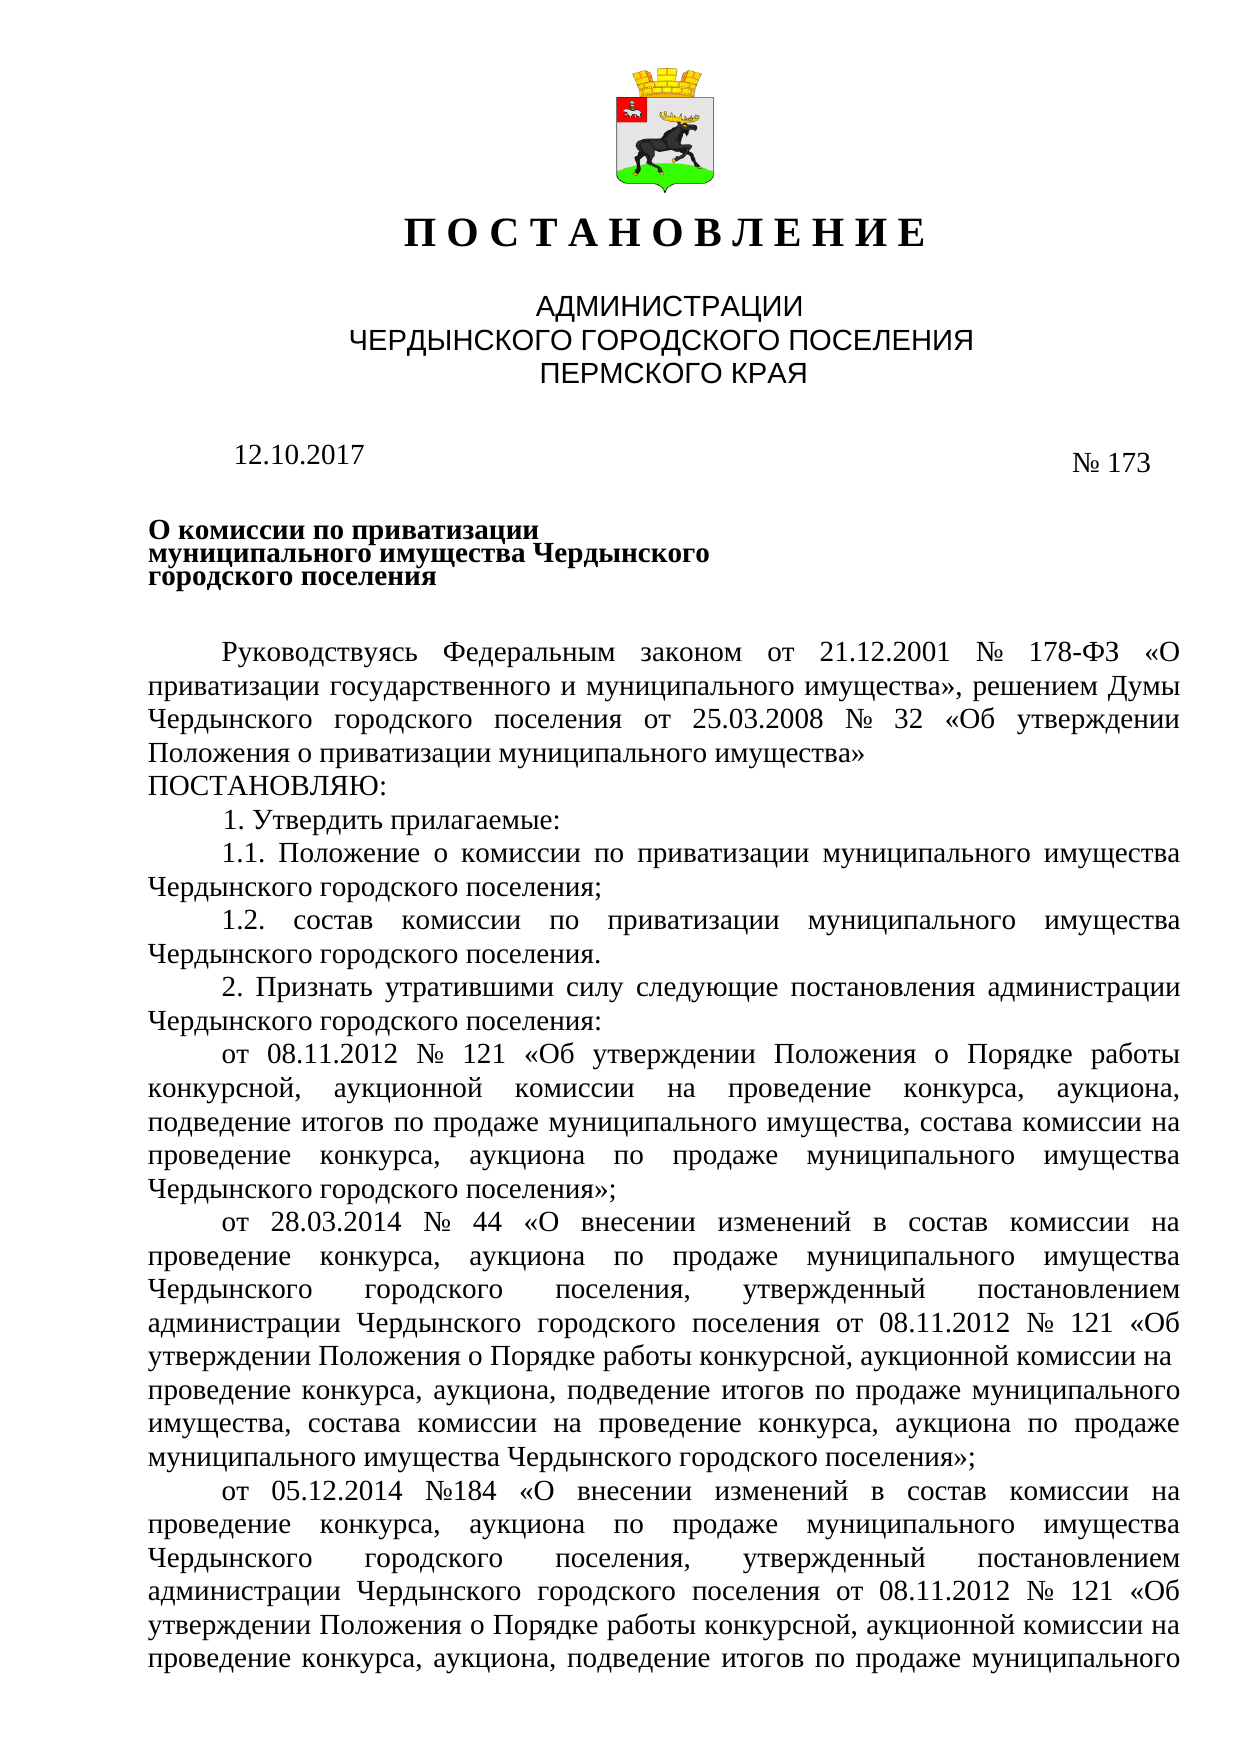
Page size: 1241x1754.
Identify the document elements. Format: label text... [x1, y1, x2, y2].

text от 08.11.2012 № 121 «Об утверждении Положения о Порядке работы конкурсной, аукционной комиссии на проведение конкурса, аукциона, подведение итогов по продаже муниципального имущества, состава комиссии на проведение конкурса, аукциона по продаже муниципального имущества Чердынского городского поселения»; [148, 1037, 1181, 1204]
text ПЕРМСКОГО КРАЯ [85, 356, 1181, 390]
text П О С Т А Н О В Л Е Н И Е [148, 208, 1181, 256]
text 1.1. Положение о комиссии по приватизации муниципального имущества Чердынского городского поселения; [148, 835, 1181, 902]
picture [611, 68, 718, 193]
text 1.2. состав комиссии по приватизации муниципального имущества Чердынского городского поселения. [148, 902, 1181, 969]
text ЧЕРДЫНСКОГО ГОРОДСКОГО ПОСЕЛЕНИЯ [85, 323, 1181, 356]
text проведение конкурса, аукциона, подведение итогов по продаже муниципального имущества, состава комиссии на проведение конкурса, аукциона по продаже муниципального имущества Чердынского городского поселения»; [148, 1372, 1181, 1473]
text 1. Утвердить прилагаемые: [148, 802, 1181, 835]
text постановлЯЮ: [148, 768, 1181, 802]
text 2. Признать утратившими силу следующие постановления администрации Чердынского городского поселения: [148, 969, 1181, 1037]
text АДМИНИСТРАЦИИ [85, 289, 1181, 323]
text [148, 1473, 1181, 1674]
text от 28.03.2014 № 44 «О внесении изменений в состав комиссии на проведение конкурса, аукциона по продаже муниципального имущества Чердынского городского поселения, утвержденный постановлением администрации Чердынского городского поселения от 08.11.2012 № 121 «Об утверждении Положения о Порядке работы конкурсной, аукционной комиссии на [148, 1204, 1181, 1372]
text Руководствуясь Федеральным законом от 21.12.2001 № 178-ФЗ «О приватизации государственного и муниципального имущества», решением Думы Чердынского городского поселения от 25.03.2008 № 32 «Об утверждении Положения о приватизации муниципального имущества» [148, 634, 1181, 768]
